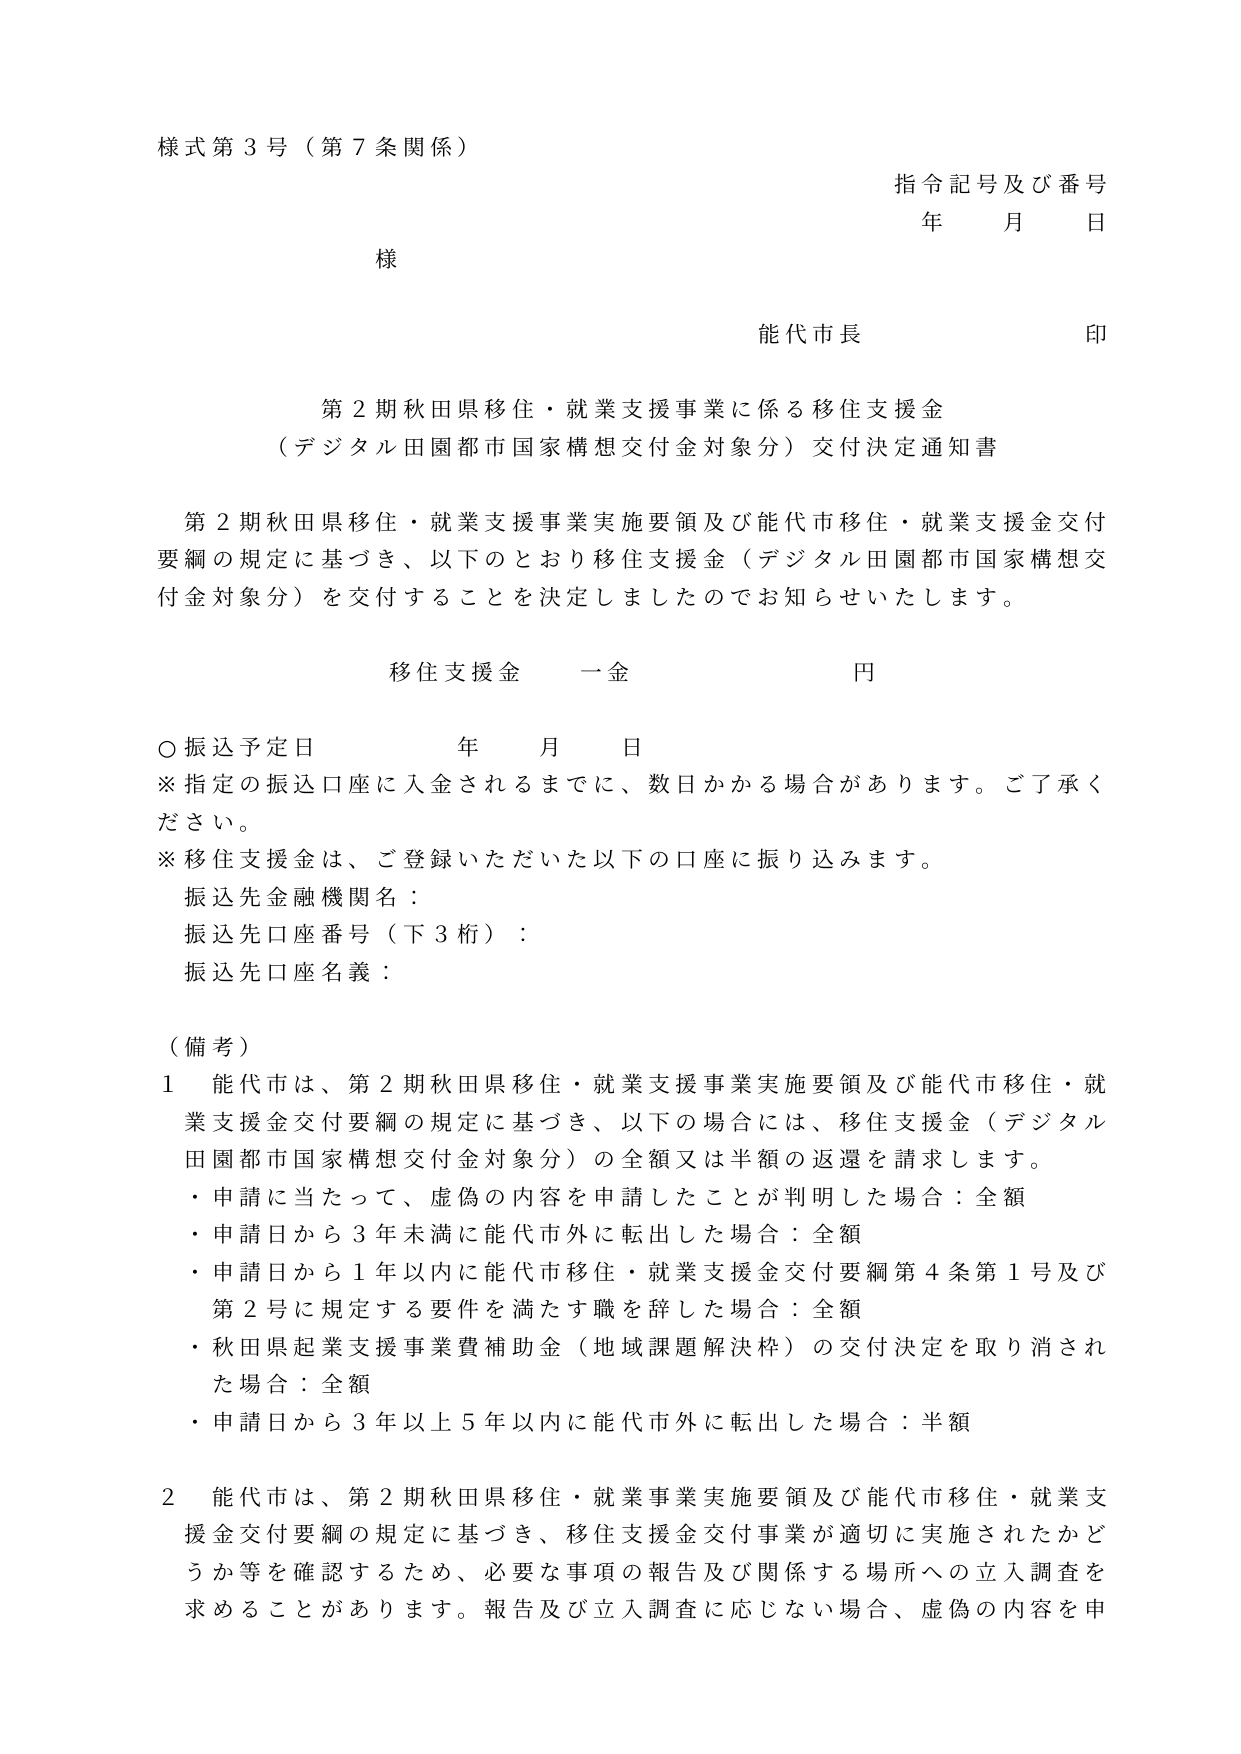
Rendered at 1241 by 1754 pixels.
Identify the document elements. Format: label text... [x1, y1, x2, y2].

text 移住支援金 一金 円 [157, 652, 1112, 689]
text 様 [157, 239, 1112, 277]
text ※移住支援金は、ご登録いただいた以下の口座に振り込みます。 [157, 839, 1112, 877]
text 指令記号及び番号 [157, 164, 1112, 202]
text 振込先口座名義： [157, 952, 1112, 989]
text 振込先金融機関名： [157, 877, 1112, 914]
text ・申請日から１年以内に能代市移住・就業支援金交付要綱第４条第１号及び第２号に規定する要件を満たす職を辞した場合：全額 [182, 1252, 1112, 1327]
text ・申請日から３年以上５年以内に能代市外に転出した場合：半額 [182, 1402, 1112, 1439]
text ・申請日から３年未満に能代市外に転出した場合：全額 [157, 1214, 1112, 1252]
text ・秋田県起業支援事業費補助金（地域課題解決枠）の交付決定を取り消された場合：全額 [182, 1327, 1112, 1402]
text 第２期秋田県移住・就業支援事業実施要領及び能代市移住・就業支援金交付要綱の規定に基づき、以下のとおり移住支援金（デジタル田園都市国家構想交付金対象分）を交付することを決定しましたのでお知らせいたします。 [157, 502, 1112, 614]
text １ 能代市は、第２期秋田県移住・就業支援事業実施要領及び能代市移住・就業支援金交付要綱の規定に基づき、以下の場合には、移住支援金（デジタル田園都市国家構想交付金対象分）の全額又は半額の返還を請求します。 [157, 1064, 1112, 1177]
text （デジタル田園都市国家構想交付金対象分）交付決定通知書 [157, 427, 1112, 464]
text ○振込予定日 年 月 日 [157, 727, 1112, 764]
text 様式第３号（第７条関係） [157, 127, 1112, 164]
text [157, 1477, 1112, 1627]
text 能代市長 印 [157, 314, 1112, 352]
text ・申請に当たって、虚偽の内容を申請したことが判明した場合：全額 [157, 1177, 1112, 1214]
text 振込先口座番号（下３桁）： [157, 914, 1112, 952]
text 年 月 日 [157, 202, 1112, 239]
text （備考） [157, 1027, 1112, 1064]
text 第２期秋田県移住・就業支援事業に係る移住支援金 [157, 389, 1112, 427]
text ※指定の振込口座に入金されるまでに、数日かかる場合があります。ご了承ください。 [157, 764, 1112, 839]
